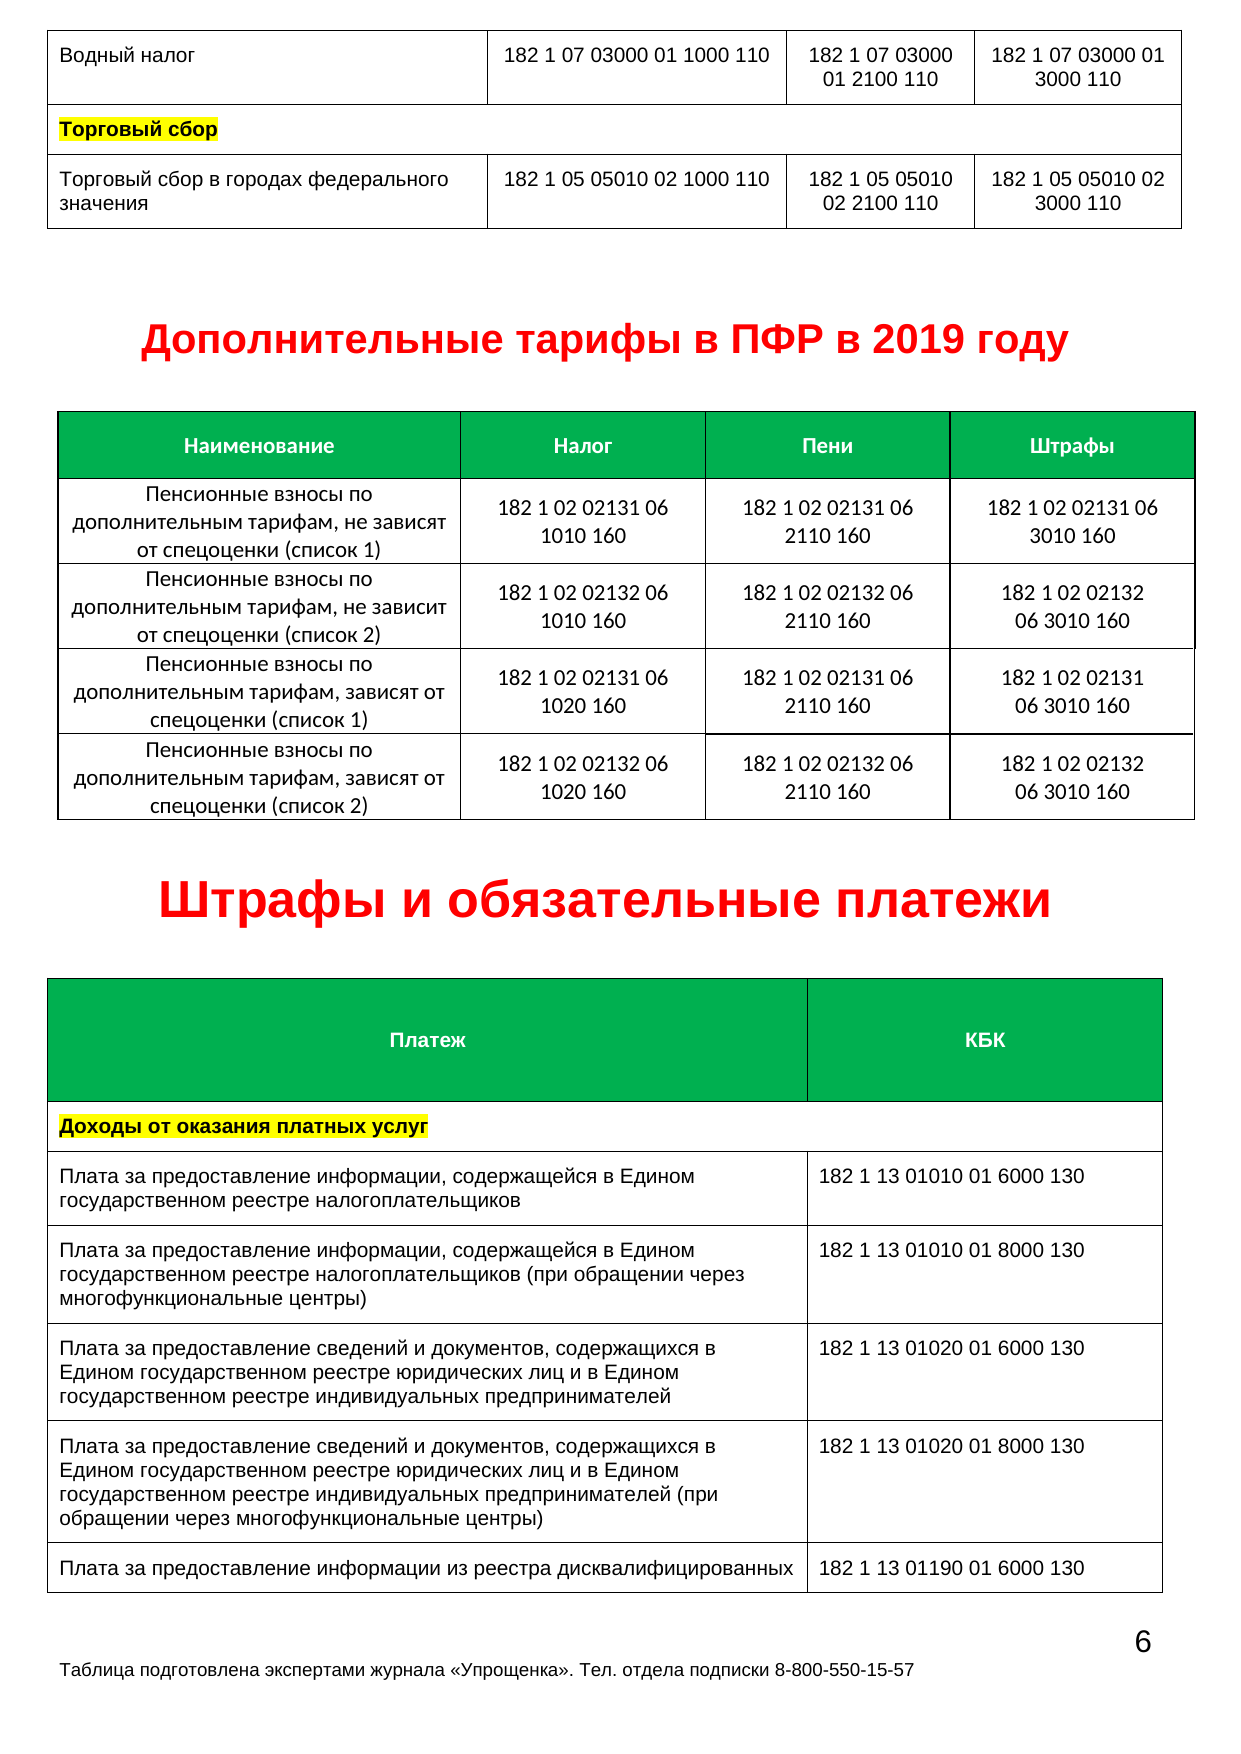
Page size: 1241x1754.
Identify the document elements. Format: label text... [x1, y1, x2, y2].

table_cell 182 1 02 02131 06 1020 160 [461, 649, 705, 733]
table_cell Торговый сбор в городах федерального значения [48, 155, 487, 227]
table_cell 182 1 13 01020 01 6000 130 [808, 1324, 1162, 1420]
table_cell Пенсионные взносы по дополнительным тарифам, не зависят от спецоценки (список 1) [59, 479, 460, 563]
table_cell 182 1 02 02131 06 3010 160 [951, 479, 1194, 563]
table_cell 182 1 05 05010 02 2100 110 [787, 155, 974, 227]
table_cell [808, 1543, 1162, 1592]
text Дополнительные тарифы в ПФР в 2019 году [59, 314, 1152, 362]
table_cell 182 1 02 02131 06 2110 160 [706, 479, 949, 563]
table_cell 182 1 02 02132 06 2110 160 [706, 735, 949, 819]
table_cell 182 1 02 02132 06 3010 160 [951, 733, 1194, 819]
table_cell Торговый сбор [48, 105, 1181, 153]
table_cell 182 1 02 02131 06 3010 160 [951, 648, 1194, 733]
table_cell 182 1 13 01020 01 8000 130 [808, 1421, 1162, 1542]
table_cell 182 1 02 02132 06 1010 160 [461, 564, 705, 648]
table_header Налог [461, 412, 705, 478]
table_cell Пенсионные взносы по дополнительным тарифам, зависят от спецоценки (список 1) [59, 649, 460, 733]
table_cell Плата за предоставление сведений и документов, содержащихся в Едином государственном реестре юридических лиц и в Едином государственном реестре индивидуальных предпринимателей [48, 1324, 807, 1420]
table_cell 182 1 05 05010 02 1000 110 [488, 155, 786, 227]
table_header Штрафы [951, 412, 1194, 478]
table_cell Плата за предоставление сведений и документов, содержащихся в Едином государственном реестре юридических лиц и в Едином государственном реестре индивидуальных предпринимателей (при обращении через многофункциональные центры) [48, 1421, 807, 1542]
table_cell 182 1 13 01010 01 8000 130 [808, 1226, 1162, 1322]
table_cell Водный налог [48, 31, 487, 103]
table_cell 182 1 13 01010 01 6000 130 [808, 1152, 1162, 1224]
table_cell 182 1 02 02132 06 3010 160 [951, 564, 1194, 648]
table_cell 182 1 02 02132 06 1020 160 [461, 734, 705, 819]
table_cell 182 1 07 03000 01 3000 110 [975, 31, 1181, 103]
table_cell Плата за предоставление информации, содержащейся в Едином государственном реестре налогоплательщиков (при обращении через многофункциональные центры) [48, 1226, 807, 1322]
text Штрафы и обязательные платежи [59, 869, 1152, 929]
table_cell 182 1 07 03000 01 2100 110 [787, 31, 974, 103]
table_cell 182 1 02 02131 06 2110 160 [706, 649, 949, 733]
table_header КБК [808, 979, 1162, 1101]
table_header Платеж [48, 979, 807, 1101]
table_cell 182 1 02 02132 06 2110 160 [706, 564, 949, 648]
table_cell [48, 1543, 807, 1592]
table_cell Пенсионные взносы по дополнительным тарифам, зависят от спецоценки (список 2) [59, 734, 460, 819]
table_cell Плата за предоставление информации, содержащейся в Едином государственном реестре налогоплательщиков [48, 1152, 807, 1224]
table_cell 182 1 02 02131 06 1010 160 [461, 479, 705, 563]
table_cell 182 1 07 03000 01 1000 110 [488, 31, 786, 103]
table_header Пени [706, 412, 949, 478]
table_cell 182 1 05 05010 02 3000 110 [975, 155, 1181, 227]
table_cell Доходы от оказания платных услуг [48, 1102, 1162, 1151]
table_cell Пенсионные взносы по дополнительным тарифам, не зависит от спецоценки (список 2) [59, 564, 460, 648]
table_header Наименование [59, 412, 460, 478]
